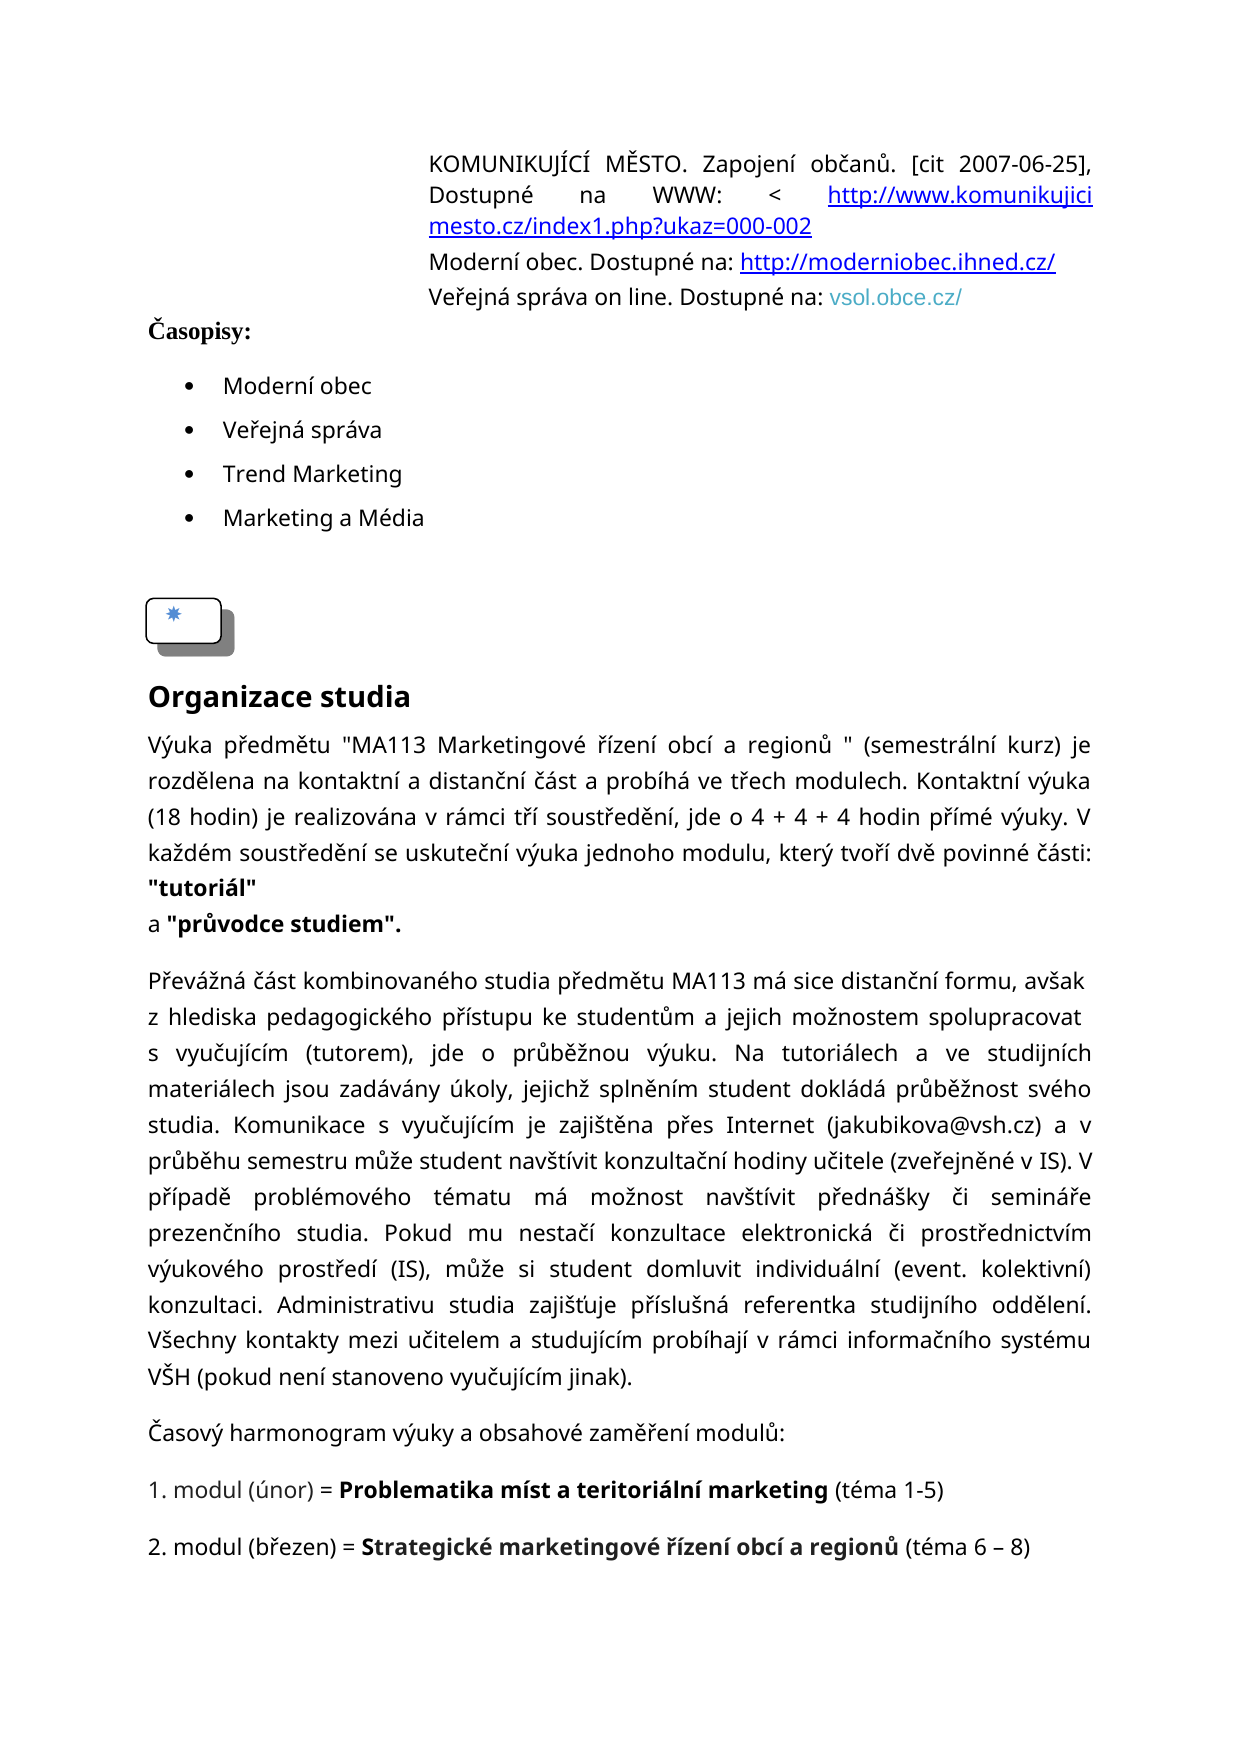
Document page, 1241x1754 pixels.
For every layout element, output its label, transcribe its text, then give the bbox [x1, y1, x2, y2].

list Moderní obec [185, 370, 1093, 401]
text Časový harmonogram výuky a obsahové zaměření modulů: [148, 1417, 1093, 1448]
text 2. modul (březen) = Strategické marketingové řízení obcí a regionů (téma 6 – 8) [148, 1531, 1093, 1562]
text Výuka předmětu "MA113 Marketingové řízení obcí a regionů " (semestrální kurz) je rozdělena na kontaktní a distanční část a probíhá ve třech modulech. Kontaktní výuka (18 hodin) je realizována v rámci tří soustředění, jde o 4 + 4 + 4 hodin přímé výuky. V každém soustředění se uskuteční výuka jednoho modulu, který tvoří dvě povinné části: "tutoriál" a "průvodce studiem". [148, 729, 1093, 939]
text KOMUNIKUJÍCÍ MĚSTO. Zapojení občanů. [cit 2007-06-25], Dostupné na WWW: < http://www.komunikujici mesto.cz/index1.php?ukaz=000-002 [428, 148, 1093, 241]
list Veřejná správa [185, 414, 1093, 445]
list Marketing a Média [185, 501, 1093, 533]
list Trend Marketing [185, 458, 1093, 489]
text Organizace studia [148, 676, 1093, 716]
text Převážná část kombinovaného studia předmětu MA113 má sice distanční formu, avšak z hlediska pedagogického přístupu ke studentům a jejich možnostem spolupracovat s vyučujícím (tutorem), jde o průběžnou výuku. Na tutoriálech a ve studijních materiálech jsou zadávány úkoly, jejichž splněním student dokládá průběžnost svého studia. Komunikace s vyučujícím je zajištěna přes Internet (jakubikova@vsh.cz) a v průběhu semestru může student navštívit konzultační hodiny učitele (zveřejněné v IS). V případě problémového tématu má možnost navštívit přednášky či semináře prezenčního studia. Pokud mu nestačí konzultace elektronická či prostřednictvím výukového prostředí (IS), může si student domluvit individuální (event. kolektivní) konzultaci. Administrativu studia zajišťuje příslušná referentka studijního oddělení. Všechny kontakty mezi učitelem a studujícím probíhají v rámci informačního systému VŠH (pokud není stanoveno vyučujícím jinak). [148, 965, 1093, 1392]
text 1. modul (únor) = Problematika míst a teritoriální marketing (téma 1-5) [148, 1474, 1093, 1505]
text Moderní obec. Dostupné na: http://moderniobec.ihned.cz/ [428, 246, 1093, 277]
text Veřejná správa on line. Dostupné na: vsol.obce.cz/ [428, 281, 1093, 312]
text Časopisy: [148, 316, 1093, 345]
